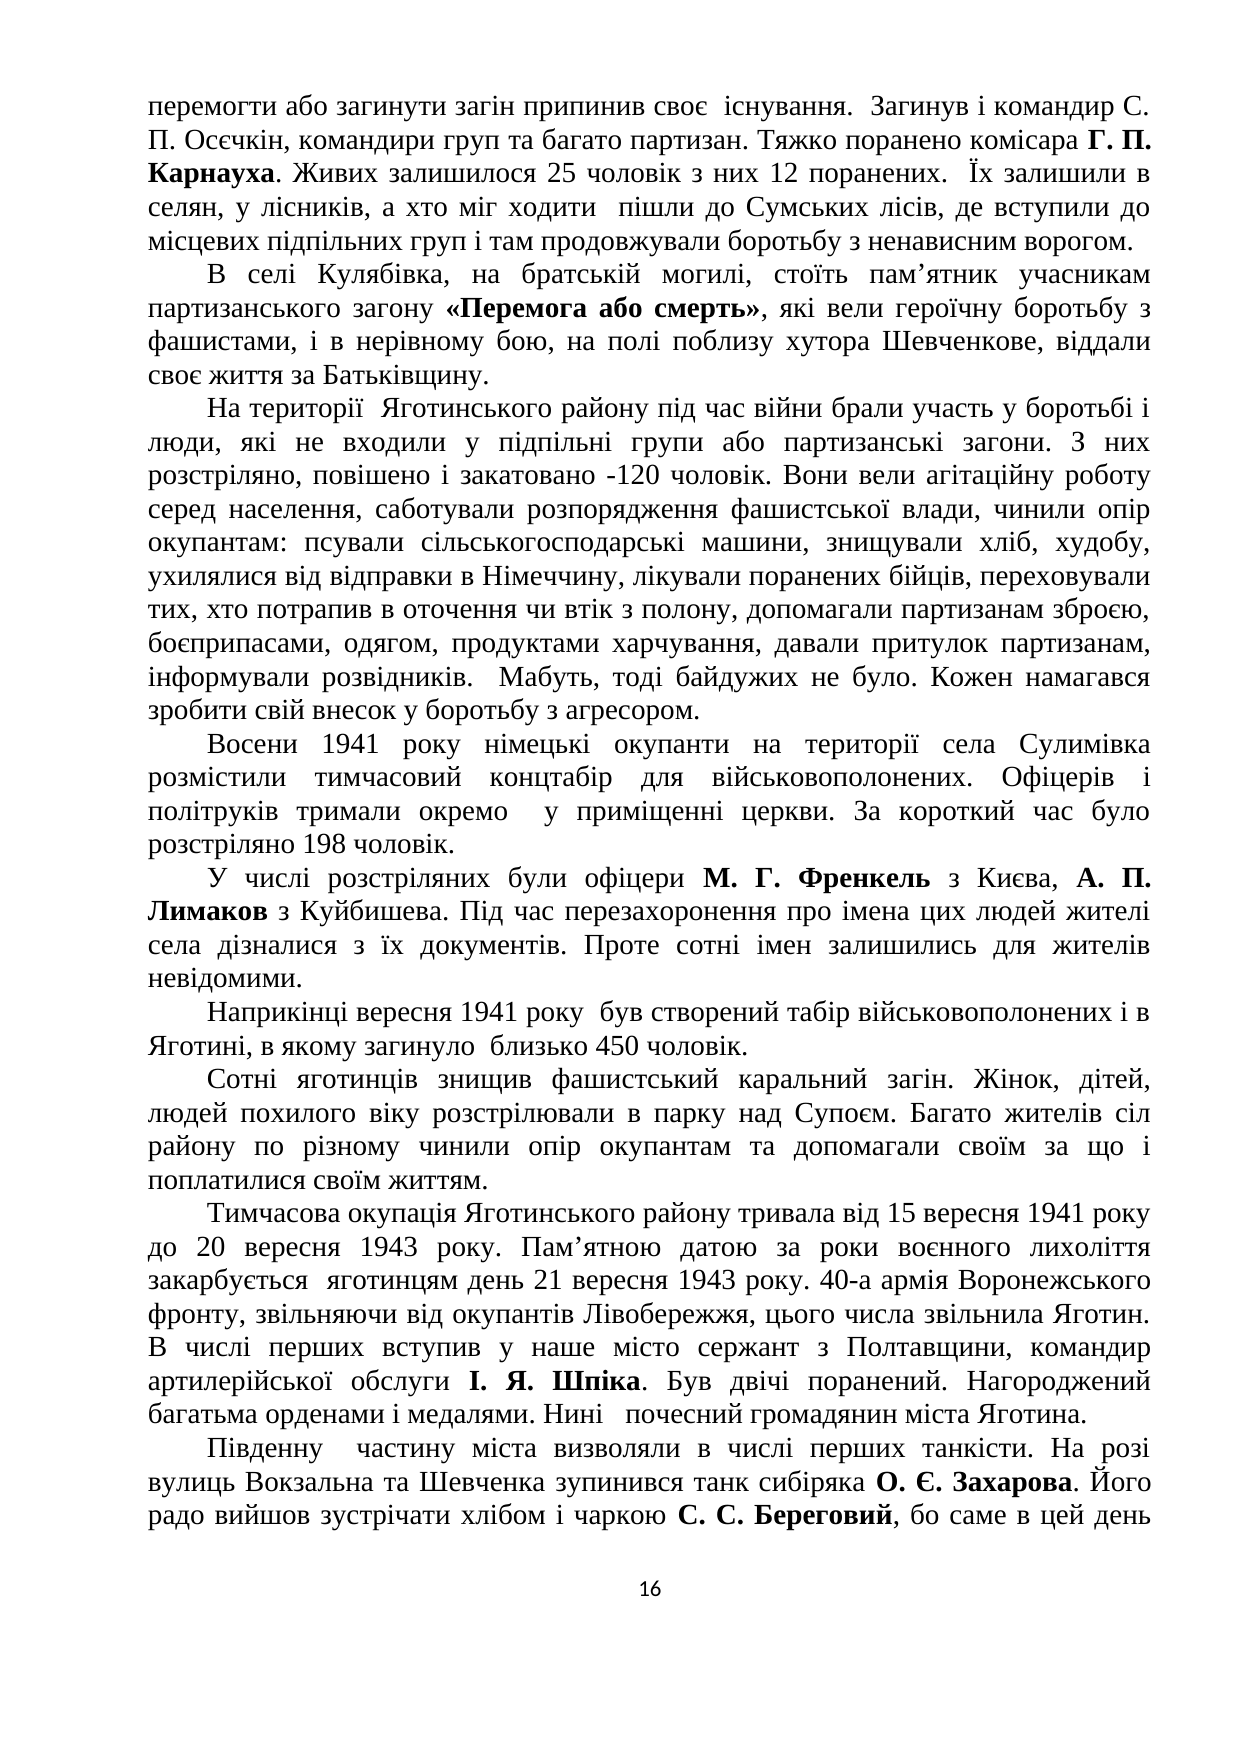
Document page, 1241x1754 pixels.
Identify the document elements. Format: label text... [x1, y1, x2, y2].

text Тимчасова окупація Яготинського району тривала від 15 вересня 1941 року до 20 вересня 1943 року. Пам’ятною датою за роки воєнного лихоліття закарбується яготинцям день 21 вересня 1943 року. 40-а армія Воронежського фронту, звільняючи від окупантів Лівобережжя, цього числа звільнила Яготин. В числі перших вступив у наше місто сержант з Полтавщини, командир артилерійської обслуги І. Я. Шпіка. Був двічі поранений. Нагороджений багатьма орденами і медалями. Нині почесний громадянин міста Яготина. [148, 1195, 1152, 1430]
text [148, 1430, 1152, 1531]
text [148, 88, 1152, 256]
text У числі розстріляних були офіцери М. Г. Френкель з Києва, А. П. Лимаков з Куйбишева. Під час перезахоронення про імена цих людей жителі села дізналися з їх документів. Проте сотні імен залишились для жителів невідомими. [148, 860, 1152, 994]
text На території Яготинського району під час війни брали участь у боротьбі і люди, які не входили у підпільні групи або партизанські загони. З них розстріляно, повішено і закатовано -120 чоловік. Вони вели агітаційну роботу серед населення, саботували розпорядження фашистської влади, чинили опір окупантам: псували сільськогосподарські машини, знищували хліб, худобу, ухилялися від відправки в Німеччину, лікували поранених бійців, переховували тих, хто потрапив в оточення чи втік з полону, допомагали партизанам зброєю, боєприпасами, одягом, продуктами харчування, давали притулок партизанам, інформували розвідників. Мабуть, тоді байдужих не було. Кожен намагався зробити свій внесок у боротьбу з агресором. [148, 390, 1152, 726]
text В селі Кулябівка, на братській могилі, стоїть пам’ятник учасникам партизанського загону «Перемога або смерть», які вели героїчну боротьбу з фашистами, і в нерівному бою, на полі поблизу хутора Шевченкове, віддали своє життя за Батьківщину. [148, 256, 1152, 390]
text Восени 1941 року німецькі окупанти на території села Сулимівка розмістили тимчасовий концтабір для військовополонених. Офіцерів і політруків тримали окремо у приміщенні церкви. За короткий час було розстріляно 198 чоловік. [148, 726, 1152, 860]
text Наприкінці вересня 1941 року був створений табір військовополонених і в Яготині, в якому загинуло близько 450 чоловік. [148, 994, 1152, 1061]
text Сотні яготинців знищив фашистський каральний загін. Жінок, дітей, людей похилого віку розстрілювали в парку над Супоєм. Багато жителів сіл району по різному чинили опір окупантам та допомагали своїм за що і поплатилися своїм життям. [148, 1061, 1152, 1195]
